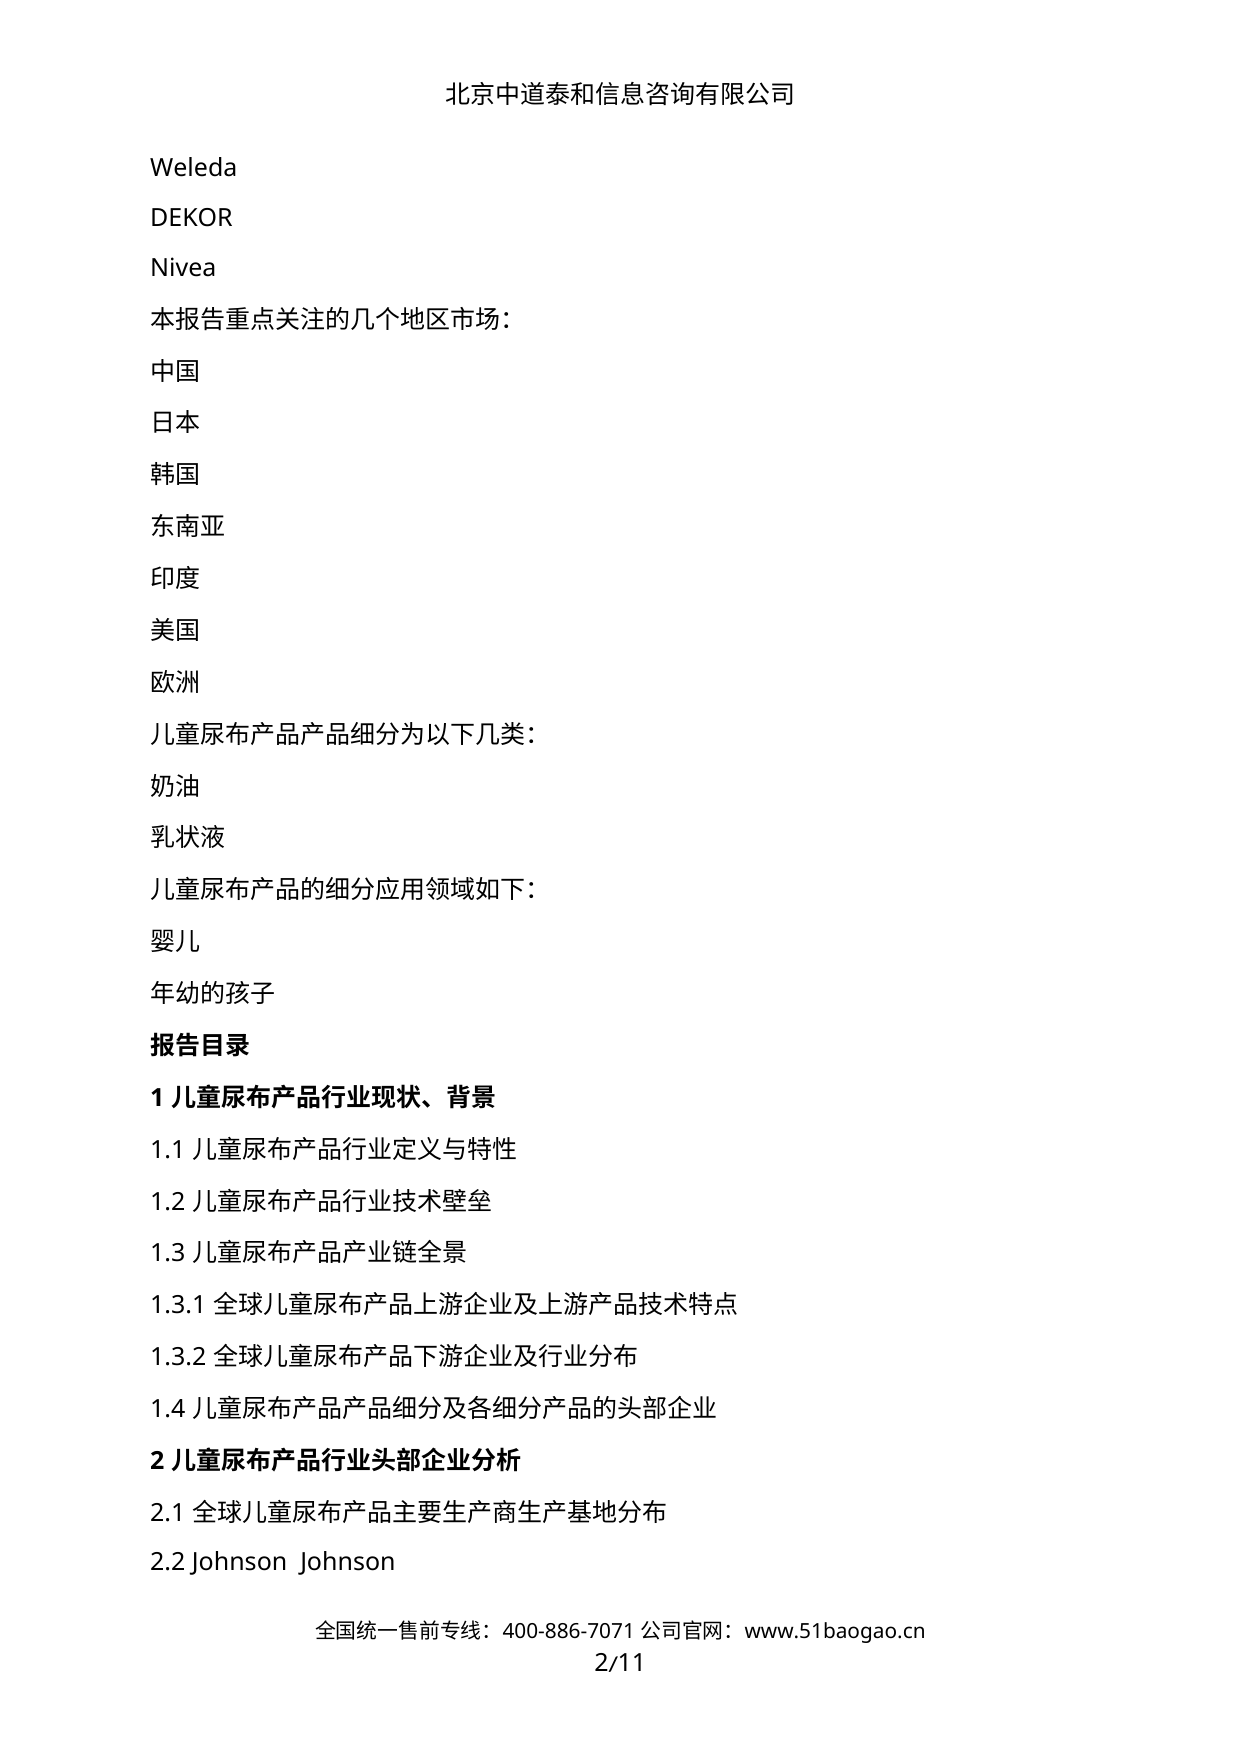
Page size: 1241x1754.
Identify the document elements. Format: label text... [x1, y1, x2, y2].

text 儿童尿布产品产品细分为以下几类： [150, 714, 1090, 750]
text 年幼的孩子 [150, 973, 1090, 1010]
text 美国 [150, 610, 1090, 647]
text 2.2 Johnson Johnson [150, 1544, 1090, 1578]
text 印度 [150, 558, 1090, 595]
text 日本 [150, 403, 1090, 439]
text DEKOR [150, 200, 1090, 234]
text 乳状液 [150, 818, 1090, 854]
text 1.2 儿童尿布产品行业技术壁垒 [150, 1181, 1090, 1217]
text 1.1 儿童尿布产品行业定义与特性 [150, 1129, 1090, 1165]
text 1.3.1 全球儿童尿布产品上游企业及上游产品技术特点 [150, 1285, 1090, 1321]
text 1.4 儿童尿布产品产品细分及各细分产品的头部企业 [150, 1388, 1090, 1425]
text Weleda [150, 150, 1090, 184]
text Nivea [150, 249, 1090, 283]
text 韩国 [150, 455, 1090, 491]
text 2 儿童尿布产品行业头部企业分析 [150, 1440, 1090, 1477]
text 东南亚 [150, 507, 1090, 543]
text 本报告重点关注的几个地区市场： [150, 299, 1090, 335]
text 2.1 全球儿童尿布产品主要生产商生产基地分布 [150, 1492, 1090, 1528]
text 1.3 儿童尿布产品产业链全景 [150, 1233, 1090, 1269]
text 报告目录 [150, 1025, 1090, 1062]
text 儿童尿布产品的细分应用领域如下： [150, 870, 1090, 906]
text 1 儿童尿布产品行业现状、背景 [150, 1077, 1090, 1113]
text 中国 [150, 351, 1090, 387]
text 奶油 [150, 766, 1090, 802]
text 1.3.2 全球儿童尿布产品下游企业及行业分布 [150, 1337, 1090, 1373]
text 婴儿 [150, 922, 1090, 958]
text 欧洲 [150, 662, 1090, 698]
